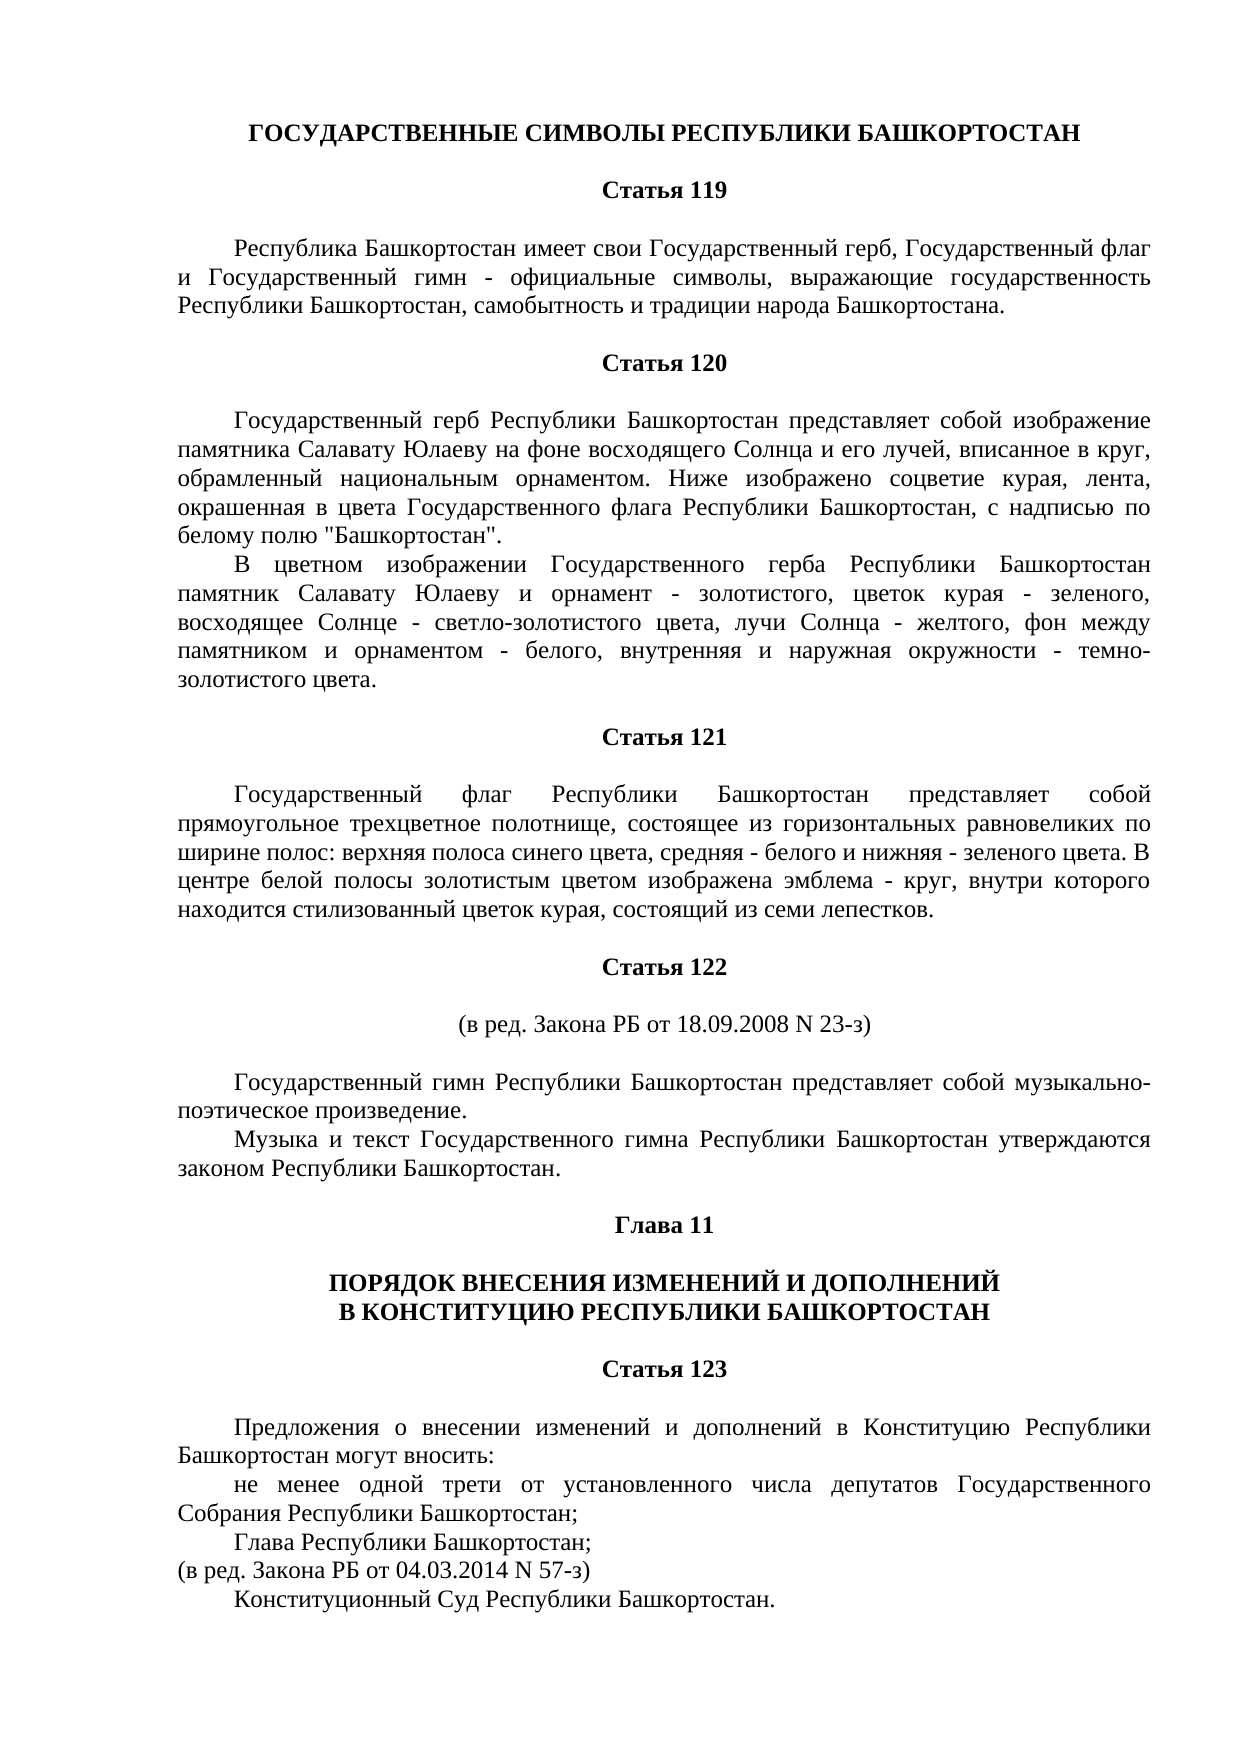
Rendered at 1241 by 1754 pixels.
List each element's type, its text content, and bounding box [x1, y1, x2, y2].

text ПОРЯДОК ВНЕСЕНИЯ ИЗМЕНЕНИЙ И ДОПОЛНЕНИЙ [177, 1268, 1152, 1297]
text не менее одной трети от установленного числа депутатов Государственного Собрания Республики Башкортостан; [177, 1469, 1152, 1527]
text (в ред. Закона РБ от 18.09.2008 N 23-з) [177, 1009, 1152, 1038]
text Глава Республики Башкортостан; [177, 1527, 1152, 1556]
text Статья 122 [177, 952, 1152, 981]
text Предложения о внесении изменений и дополнений в Конституцию Республики Башкортостан могут вносить: [177, 1412, 1152, 1469]
text Музыка и текст Государственного гимна Республики Башкортостан утверждаются законом Республики Башкортостан. [177, 1124, 1152, 1182]
text Глава 11 [177, 1211, 1152, 1239]
text Статья 119 [177, 176, 1152, 204]
text Конституционный Суд Республики Башкортостан. [177, 1584, 1152, 1613]
text В КОНСТИТУЦИЮ РЕСПУБЛИКИ БАШКОРТОСТАН [177, 1297, 1152, 1326]
text Статья 121 [177, 722, 1152, 751]
text ГОСУДАРСТВЕННЫЕ СИМВОЛЫ РЕСПУБЛИКИ БАШКОРТОСТАН [177, 118, 1152, 147]
text Республика Башкортостан имеет свои Государственный герб, Государственный флаг и Государственный гимн - официальные символы, выражающие государственность Республики Башкортостан, самобытность и традиции народа Башкортостана. [177, 233, 1152, 319]
text Статья 120 [177, 348, 1152, 377]
text Статья 123 [177, 1354, 1152, 1383]
text Государственный герб Республики Башкортостан представляет собой изображение памятника Салавату Юлаеву на фоне восходящего Солнца и его лучей, вписанное в круг, обрамленный национальным орнаментом. Ниже изображено соцветие курая, лента, окрашенная в цвета Государственного флага Республики Башкортостан, с надписью по белому полю "Башкортостан". [177, 406, 1152, 549]
text Государственный флаг Республики Башкортостан представляет собой прямоугольное трехцветное полотнище, состоящее из горизонтальных равновеликих по ширине полос: верхняя полоса синего цвета, средняя - белого и нижняя - зеленого цвета. В центре белой полосы золотистым цветом изображена эмблема - круг, внутри которого находится стилизованный цветок курая, состоящий из семи лепестков. [177, 779, 1152, 923]
text В цветном изображении Государственного герба Республики Башкортостан памятник Салавату Юлаеву и орнамент - золотистого, цветок курая - зеленого, восходящее Солнце - светло-золотистого цвета, лучи Солнца - желтого, фон между памятником и орнаментом - белого, внутренняя и наружная окружности - темно-золотистого цвета. [177, 549, 1152, 693]
text (в ред. Закона РБ от 04.03.2014 N 57-з) [177, 1556, 1152, 1584]
text Государственный гимн Республики Башкортостан представляет собой музыкально-поэтическое произведение. [177, 1067, 1152, 1124]
